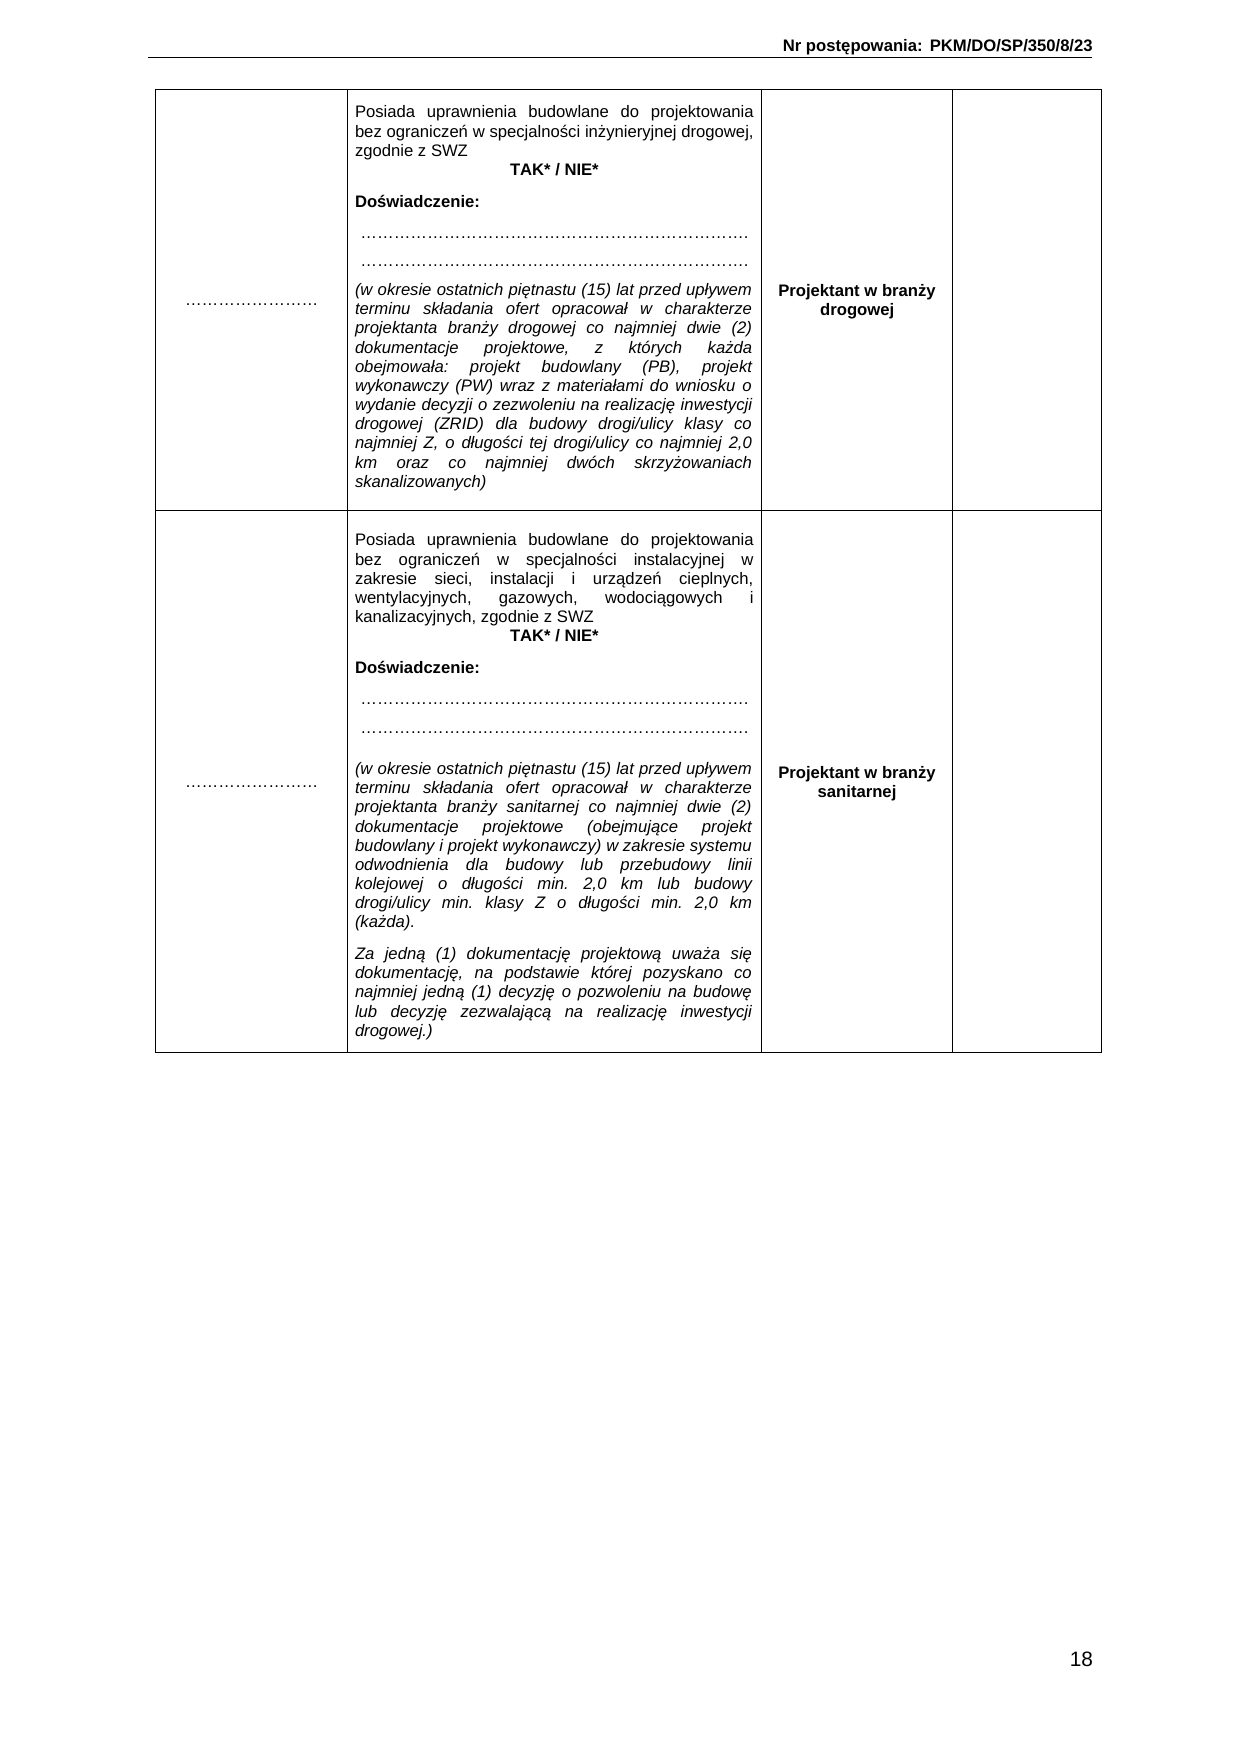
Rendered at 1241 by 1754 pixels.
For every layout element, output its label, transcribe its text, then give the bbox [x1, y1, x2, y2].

table_cell Posiada uprawnienia budowlane do projektowania bez ograniczeń w specjalności instalacyjnej w zakresie sieci, instalacji i urządzeń cieplnych, wentylacyjnych, gazowych, wodociągowych i kanalizacyjnych, zgodnie z SWZ TAK* / NIE* Doświadczenie: ……………………………………………………………. ……………………………………………………………. (w okresie ostatnich piętnastu (15) lat przed upływem terminu składania ofert opracował w charakterze projektanta branży sanitarnej co najmniej dwie (2) dokumentacje projektowe (obejmujące projekt budowlany i projekt wykonawczy) w zakresie systemu odwodnienia dla budowy lub przebudowy linii kolejowej o długości min. 2,0 km lub budowy drogi/ulicy min. klasy Z o długości min. 2,0 km (każda). Za jedną (1) dokumentację projektową uważa się dokumentację, na podstawie której pozyskano co najmniej jedną (1) decyzję o pozwoleniu na budowę lub decyzję zezwalającą na realizację inwestycji drogowej.) [348, 511, 761, 1052]
table_cell Projektant w branży drogowej [762, 90, 952, 510]
table_cell [953, 90, 1101, 510]
table_cell [953, 511, 1101, 1052]
table_cell …………………… [156, 90, 347, 510]
table_cell Projektant w branży sanitarnej [762, 511, 952, 1052]
table_cell Posiada uprawnienia budowlane do projektowania bez ograniczeń w specjalności inżynieryjnej drogowej, zgodnie z SWZ TAK* / NIE* Doświadczenie: ……………………………………………………………. ……………………………………………………………. (w okresie ostatnich piętnastu (15) lat przed upływem terminu składania ofert opracował w charakterze projektanta branży drogowej co najmniej dwie (2) dokumentacje projektowe, z których każda obejmowała: projekt budowlany (PB), projekt wykonawczy (PW) wraz z materiałami do wniosku o wydanie decyzji o zezwoleniu na realizację inwestycji drogowej (ZRID) dla budowy drogi/ulicy klasy co najmniej Z, o długości tej drogi/ulicy co najmniej 2,0 km oraz co najmniej dwóch skrzyżowaniach skanalizowanych) [348, 90, 761, 510]
table_cell …………………… [156, 511, 347, 1052]
